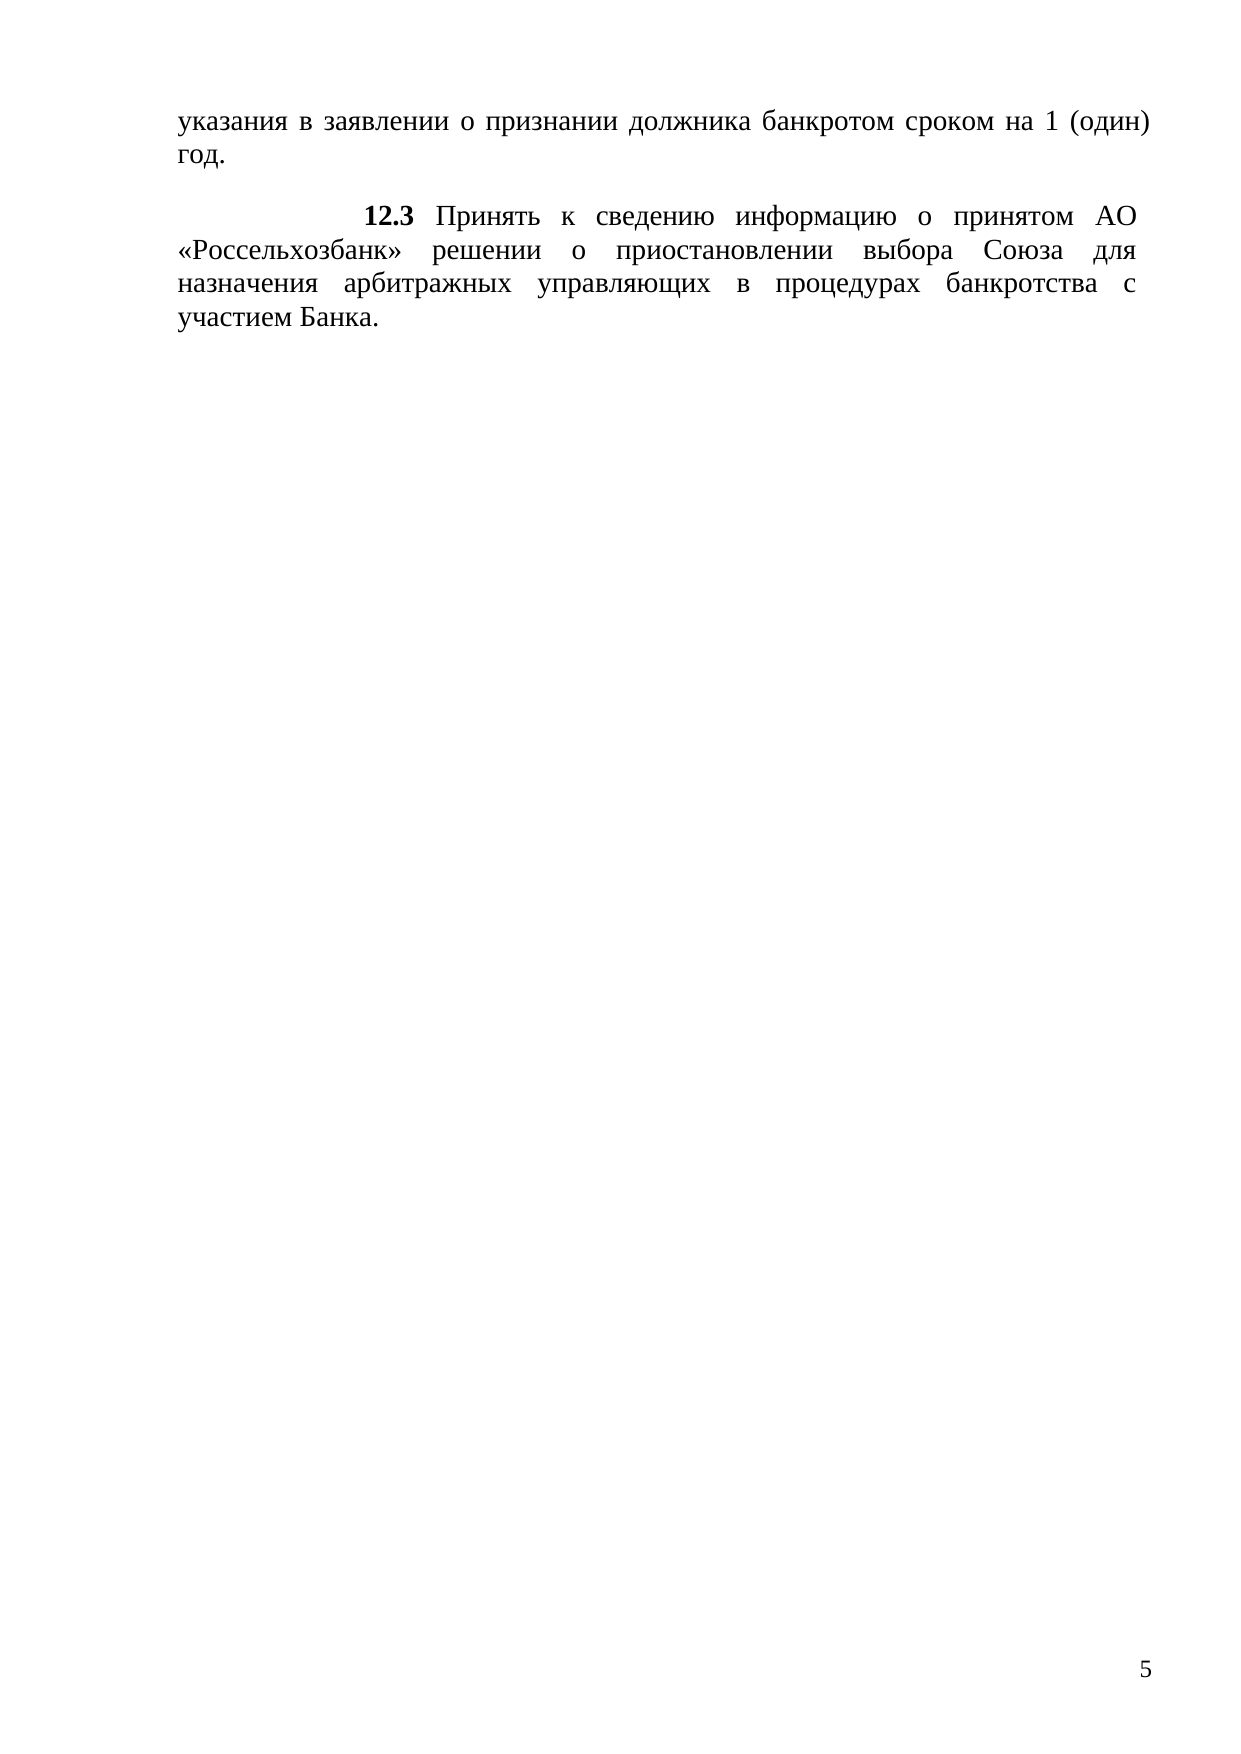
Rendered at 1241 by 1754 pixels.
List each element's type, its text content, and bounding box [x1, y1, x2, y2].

text 12.3 Принять к сведению информацию о принятом АО «Россельхозбанк» решении о приостановлении выбора Союза для назначения арбитражных управляющих в процедурах банкротства с участием Банка. [177, 198, 1137, 333]
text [177, 103, 1152, 170]
